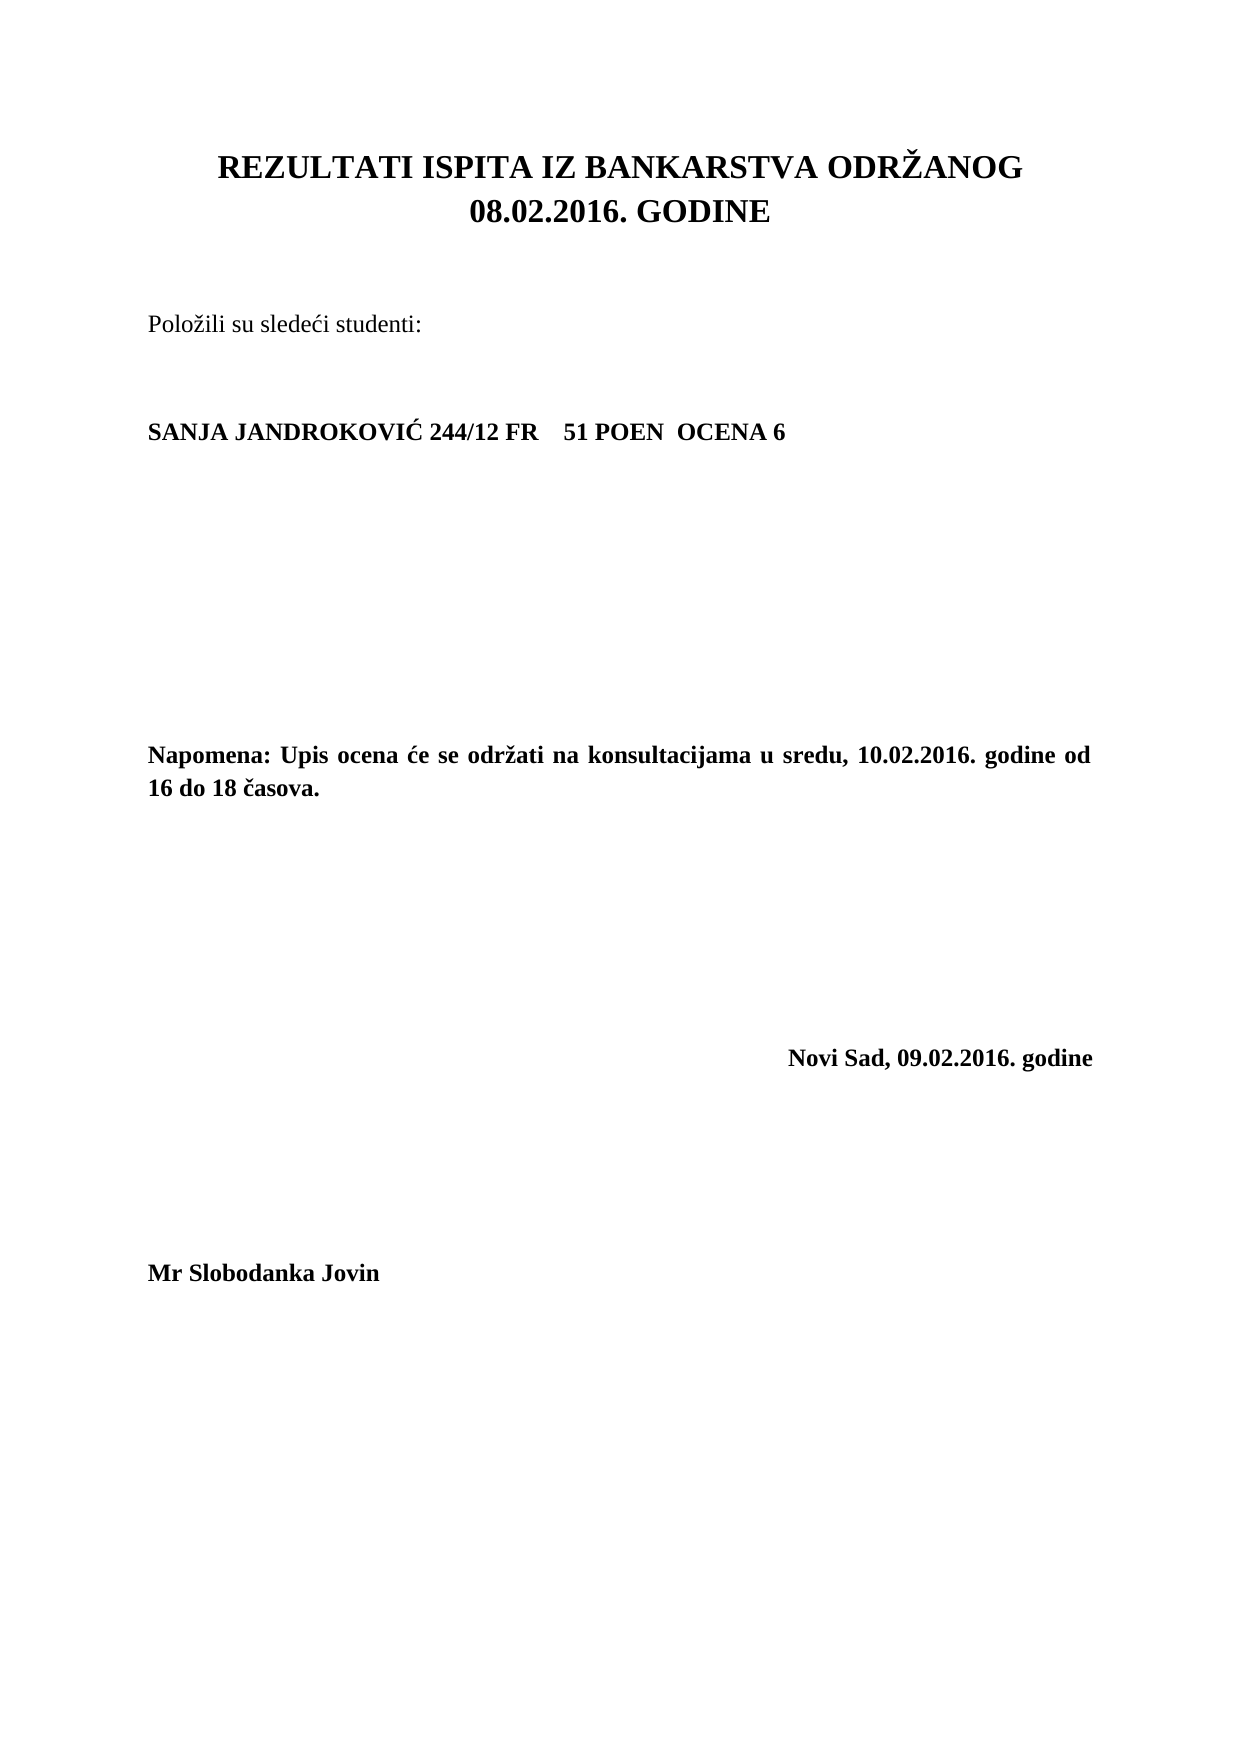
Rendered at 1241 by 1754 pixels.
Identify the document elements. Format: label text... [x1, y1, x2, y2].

text Položili su sledeći studenti: [148, 309, 1093, 338]
text Mr Slobodanka Jovin [148, 1258, 1093, 1287]
text SANJA JANDROKOVIĆ 244/12 FR 51 POEN OCENA 6 [148, 417, 1093, 446]
text Novi Sad, 09.02.2016. godine [148, 1043, 1093, 1071]
text REZULTATI ISPITA IZ BANKARSTVA ODRŽANOG 08.02.2016. GODINE [148, 148, 1093, 230]
text Napomena: Upis ocena će se održati na konsultacijama u sredu, 10.02.2016. godine od 16 do 18 časova. [148, 740, 1093, 802]
